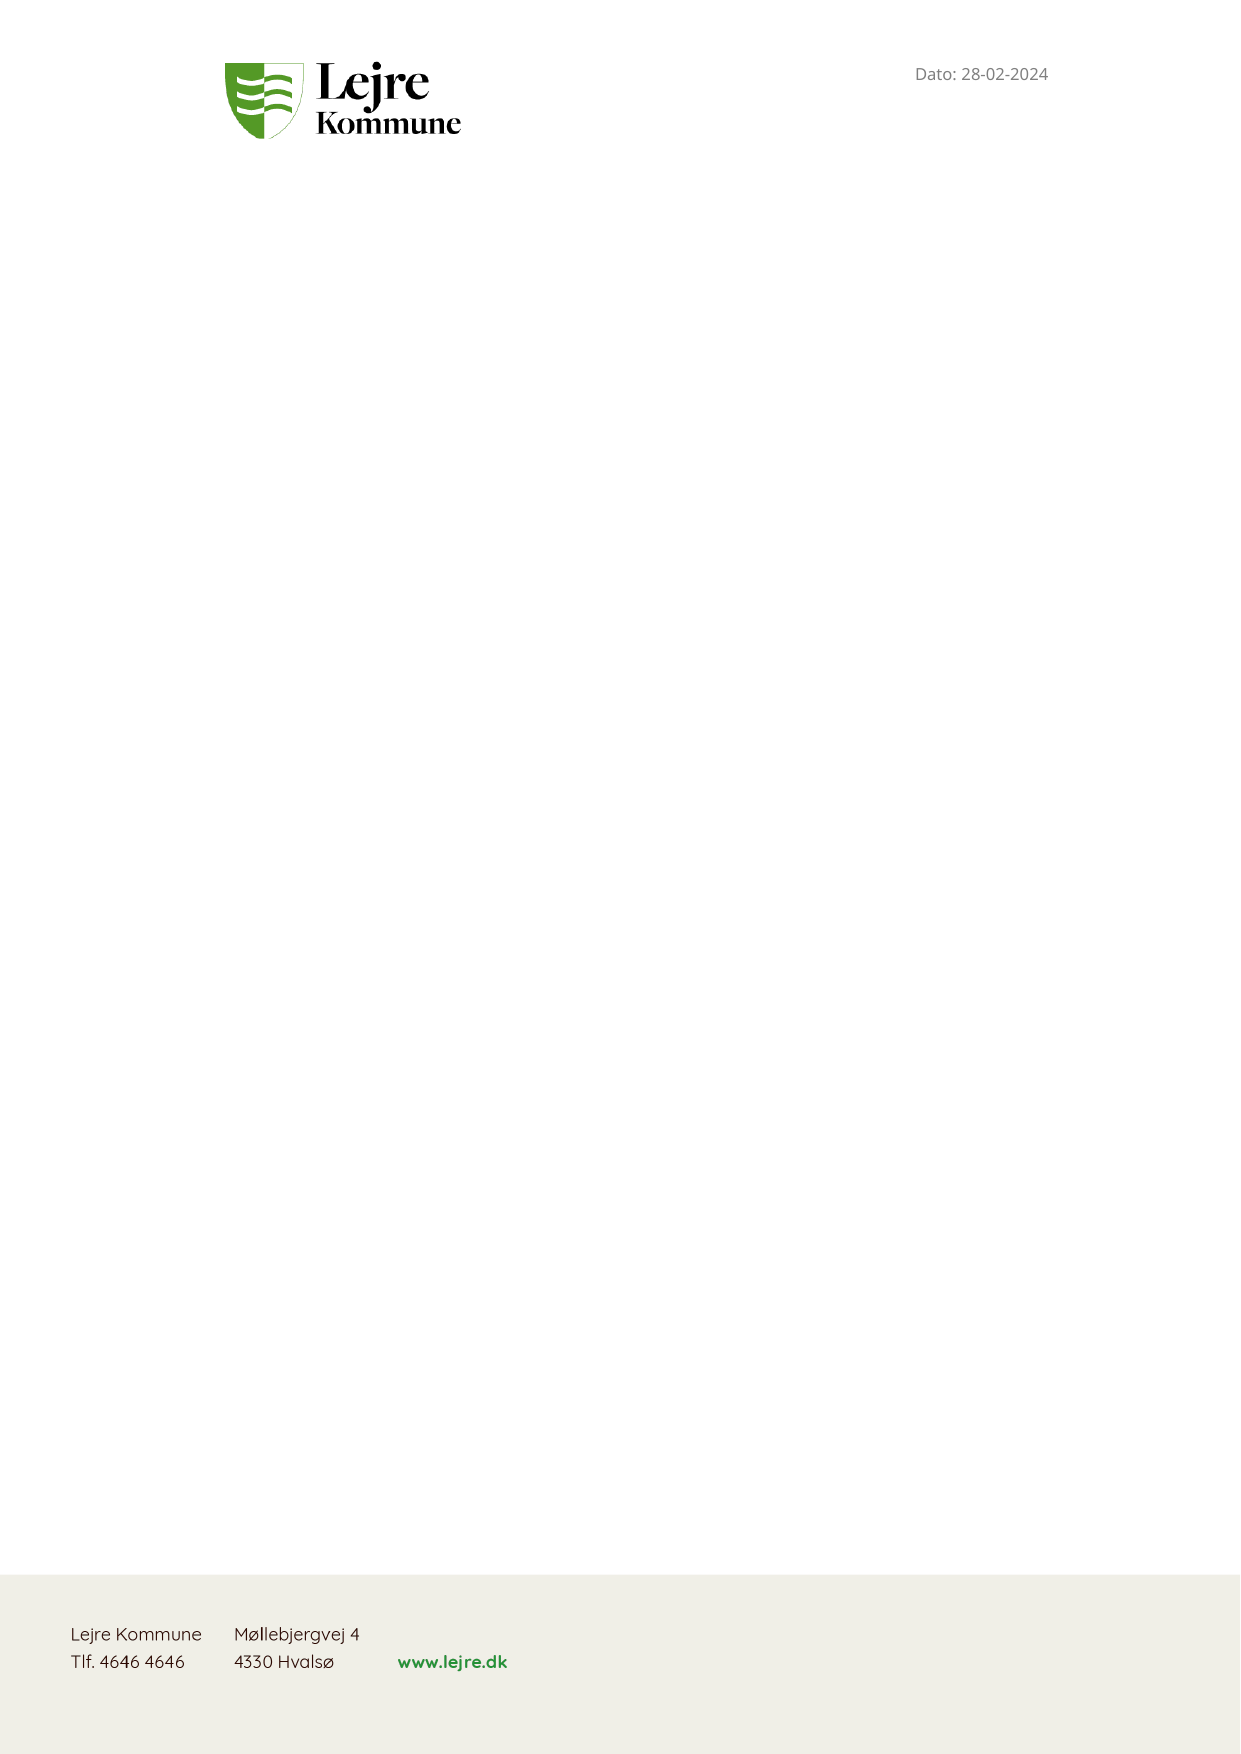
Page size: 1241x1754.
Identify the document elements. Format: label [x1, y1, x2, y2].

picture [59, 1600, 532, 1693]
picture [219, 57, 464, 139]
